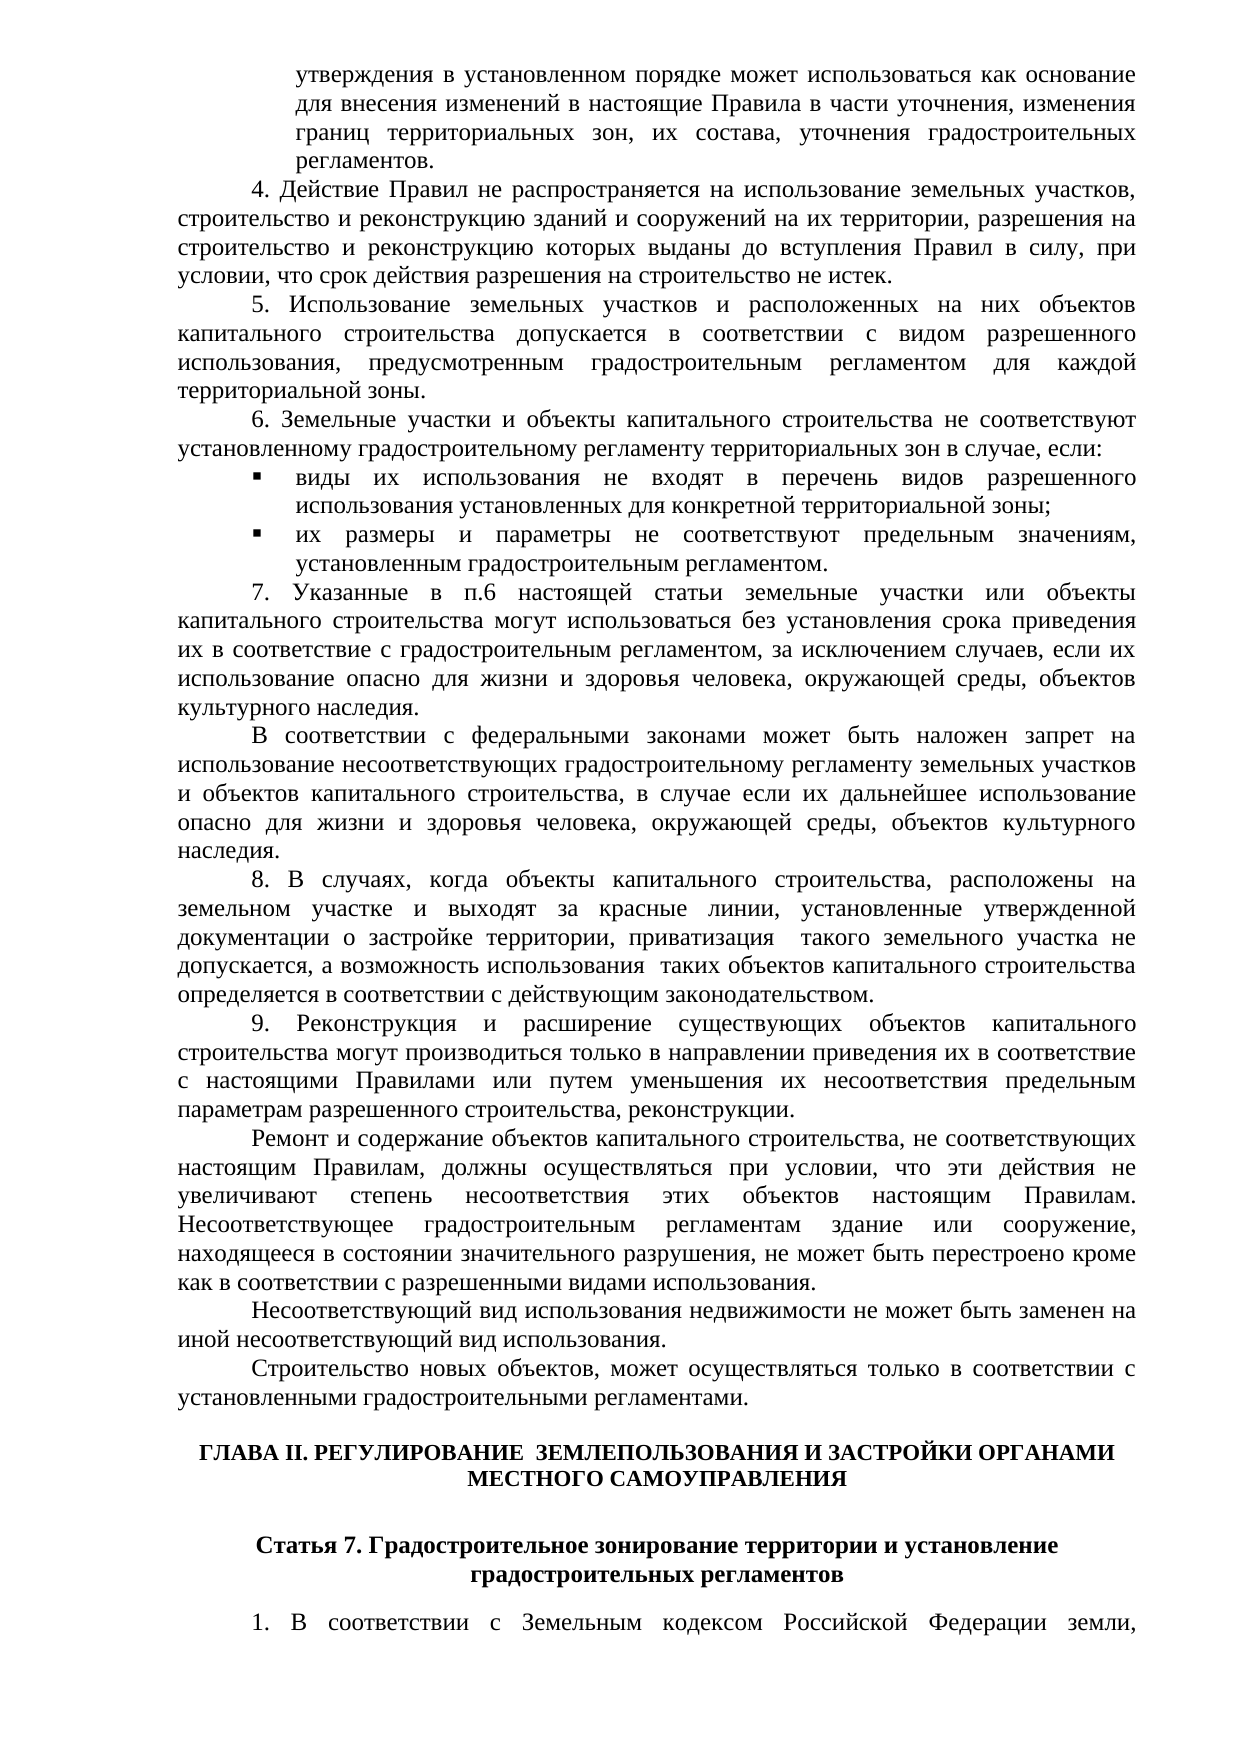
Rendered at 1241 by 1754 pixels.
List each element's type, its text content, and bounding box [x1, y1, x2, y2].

text 9. Реконструкция и расширение существующих объектов капитального строительства могут производиться только в направлении приведения их в соответствие с настоящими Правилами или путем уменьшения их несоответствия предельным параметрам разрешенного строительства, реконструкции. [177, 1008, 1137, 1123]
text ГЛАВА II. РЕГУЛИРОВАНИЕ ЗЕМЛЕПОЛЬЗОВАНИЯ И ЗАСТРОЙКИ ОРГАНАМИ МЕСТНОГО САМОУПРАВЛЕНИЯ [177, 1439, 1137, 1492]
text Несоответствующий вид использования недвижимости не может быть заменен на иной несоответствующий вид использования. [177, 1295, 1137, 1353]
text Статья 7. Градостроительное зонирование территории и установление градостроительных регламентов [177, 1530, 1137, 1588]
text 7. Указанные в п.6 настоящей статьи земельные участки или объекты капитального строительства могут использоваться без установления срока приведения их в соответствие с градостроительным регламентом, за исключением случаев, если их использование опасно для жизни и здоровья человека, окружающей среды, объектов культурного наследия. [177, 577, 1137, 720]
text 5. Использование земельных участков и расположенных на них объектов капитального строительства допускается в соответствии с видом разрешенного использования, предусмотренным градостроительным регламентом для каждой территориальной зоны. [177, 289, 1137, 404]
text 8. В случаях, когда объекты капитального строительства, расположены на земельном участке и выходят за красные линии, установленные утвержденной документации о застройке территории, приватизация такого земельного участка не допускается, а возможность использования таких объектов капитального строительства определяется в соответствии с действующим законодательством. [177, 864, 1137, 1008]
list виды их использования не входят в перечень видов разрешенного использования установленных для конкретной территориальной зоны; [251, 462, 1137, 519]
text 4. Действие Правил не распространяется на использование земельных участков, строительство и реконструкцию зданий и сооружений на их территории, разрешения на строительство и реконструкцию которых выданы до вступления Правил в силу, при условии, что срок действия разрешения на строительство не истек. [177, 174, 1137, 289]
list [251, 59, 1137, 174]
text В соответствии с федеральными законами может быть наложен запрет на использование несоответствующих градостроительному регламенту земельных участков и объектов капитального строительства, в случае если их дальнейшее использование опасно для жизни и здоровья человека, окружающей среды, объектов культурного наследия. [177, 720, 1137, 864]
text 6. Земельные участки и объекты капитального строительства не соответствуют установленному градостроительному регламенту территориальных зон в случае, если: [177, 404, 1137, 462]
list их размеры и параметры не соответствуют предельным значениям, установленным градостроительным регламентом. [251, 519, 1137, 577]
text Строительство новых объектов, может осуществляться только в соответствии с установленными градостроительными регламентами. [177, 1353, 1137, 1410]
text Ремонт и содержание объектов капитального строительства, не соответствующих настоящим Правилам, должны осуществляться при условии, что эти действия не увеличивают степень несоответствия этих объектов настоящим Правилам. Несоответствующее градостроительным регламентам здание или сооружение, находящееся в состоянии значительного разрушения, не может быть перестроено кроме как в соответствии с разрешенными видами использования. [177, 1123, 1137, 1295]
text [177, 1607, 1137, 1636]
